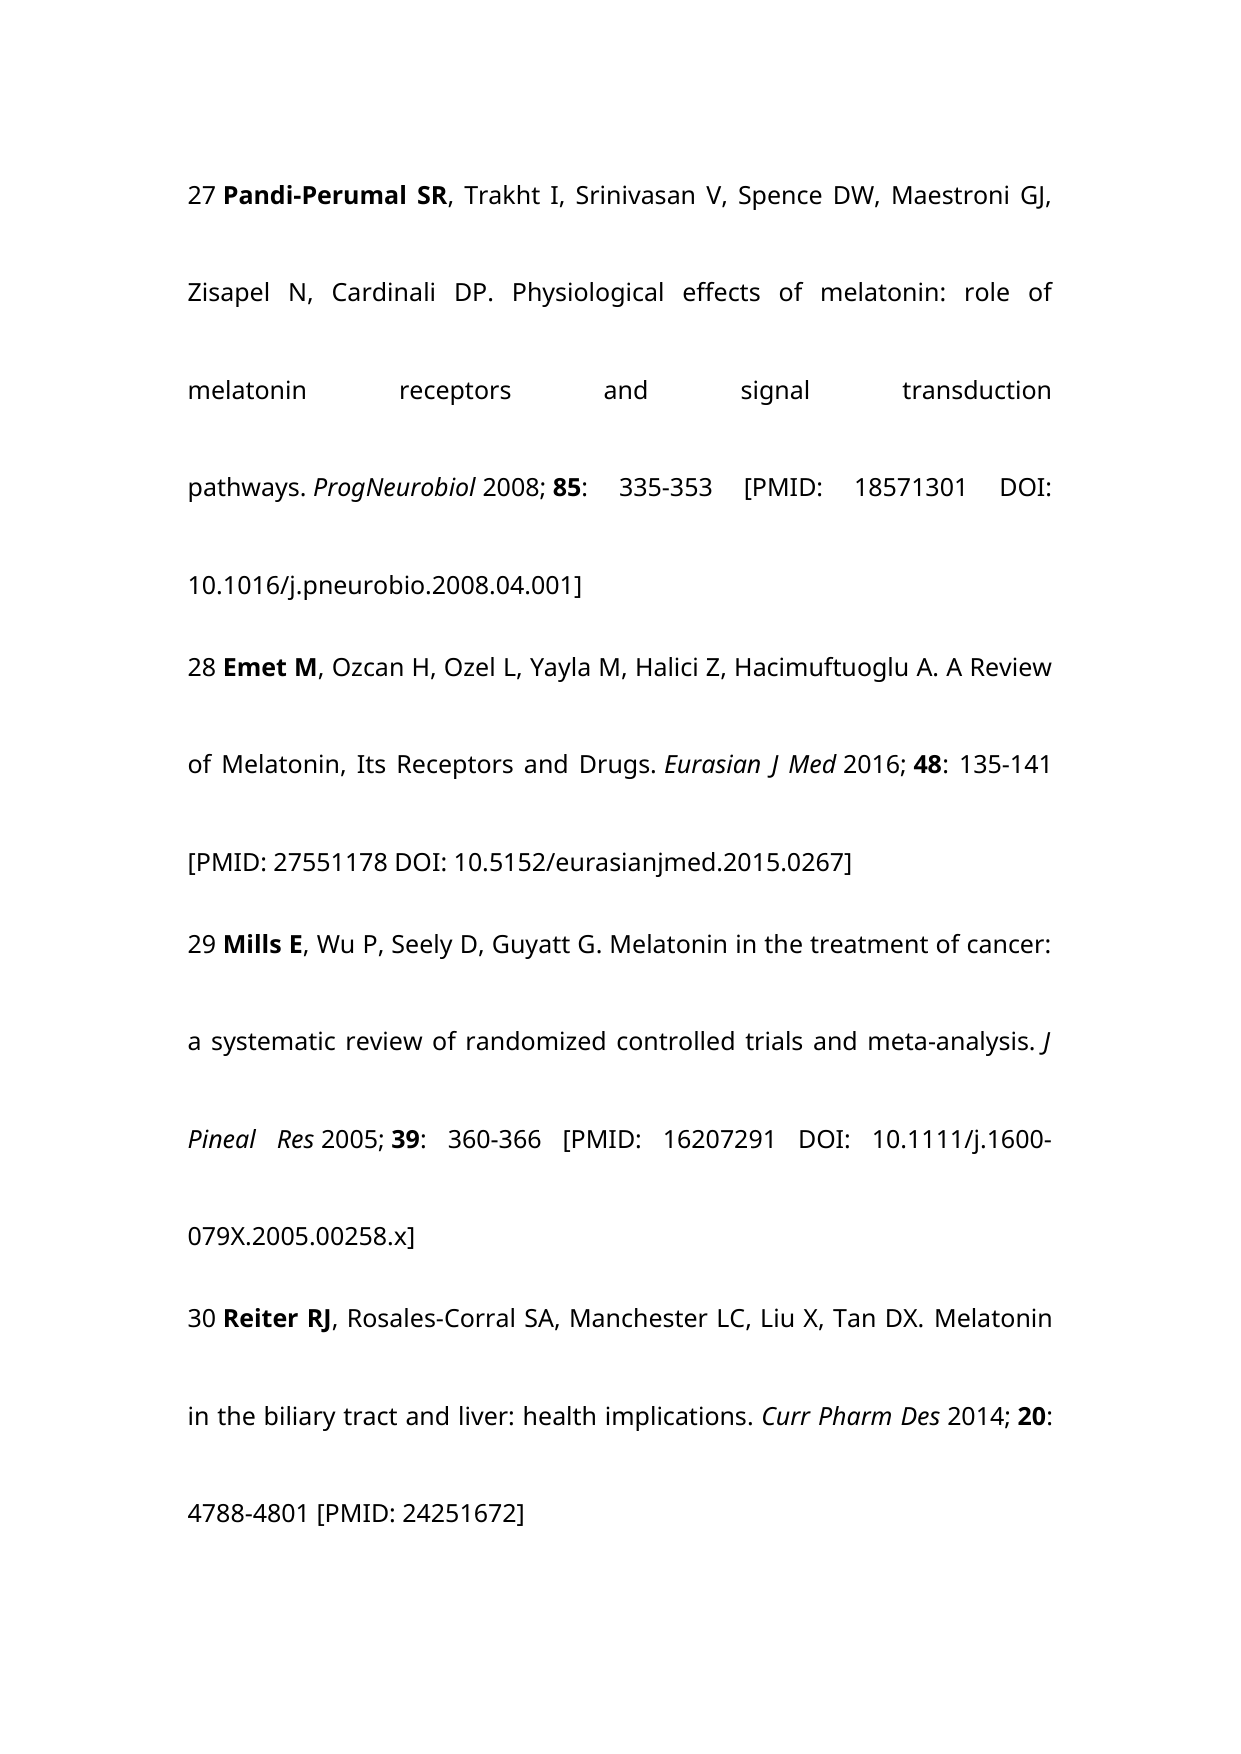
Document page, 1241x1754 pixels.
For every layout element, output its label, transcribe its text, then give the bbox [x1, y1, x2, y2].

text 29 Mills E, Wu P, Seely D, Guyatt G. Melatonin in the treatment of cancer: a systematic review of randomized controlled trials and meta-analysis. J Pineal Res 2005; 39: 360-366 [PMID: 16207291 DOI: 10.1111/j.1600-079X.2005.00258.x] [187, 911, 1053, 1268]
text 27 Pandi-Perumal SR, Trakht I, Srinivasan V, Spence DW, Maestroni GJ, Zisapel N, Cardinali DP. Physiological effects of melatonin: role of melatonin receptors and signal transduction pathways. ProgNeurobiol 2008; 85: 335-353 [PMID: 18571301 DOI: 10.1016/j.pneurobio.2008.04.001] [187, 162, 1053, 617]
text 28 Emet M, Ozcan H, Ozel L, Yayla M, Halici Z, Hacimuftuoglu A. A Review of Melatonin, Its Receptors and Drugs. Eurasian J Med 2016; 48: 135-141 [PMID: 27551178 DOI: 10.5152/eurasianjmed.2015.0267] [187, 634, 1053, 894]
text 30 Reiter RJ, Rosales-Corral SA, Manchester LC, Liu X, Tan DX. Melatonin in the biliary tract and liver: health implications. Curr Pharm Des 2014; 20: 4788-4801 [PMID: 24251672] [187, 1285, 1053, 1545]
